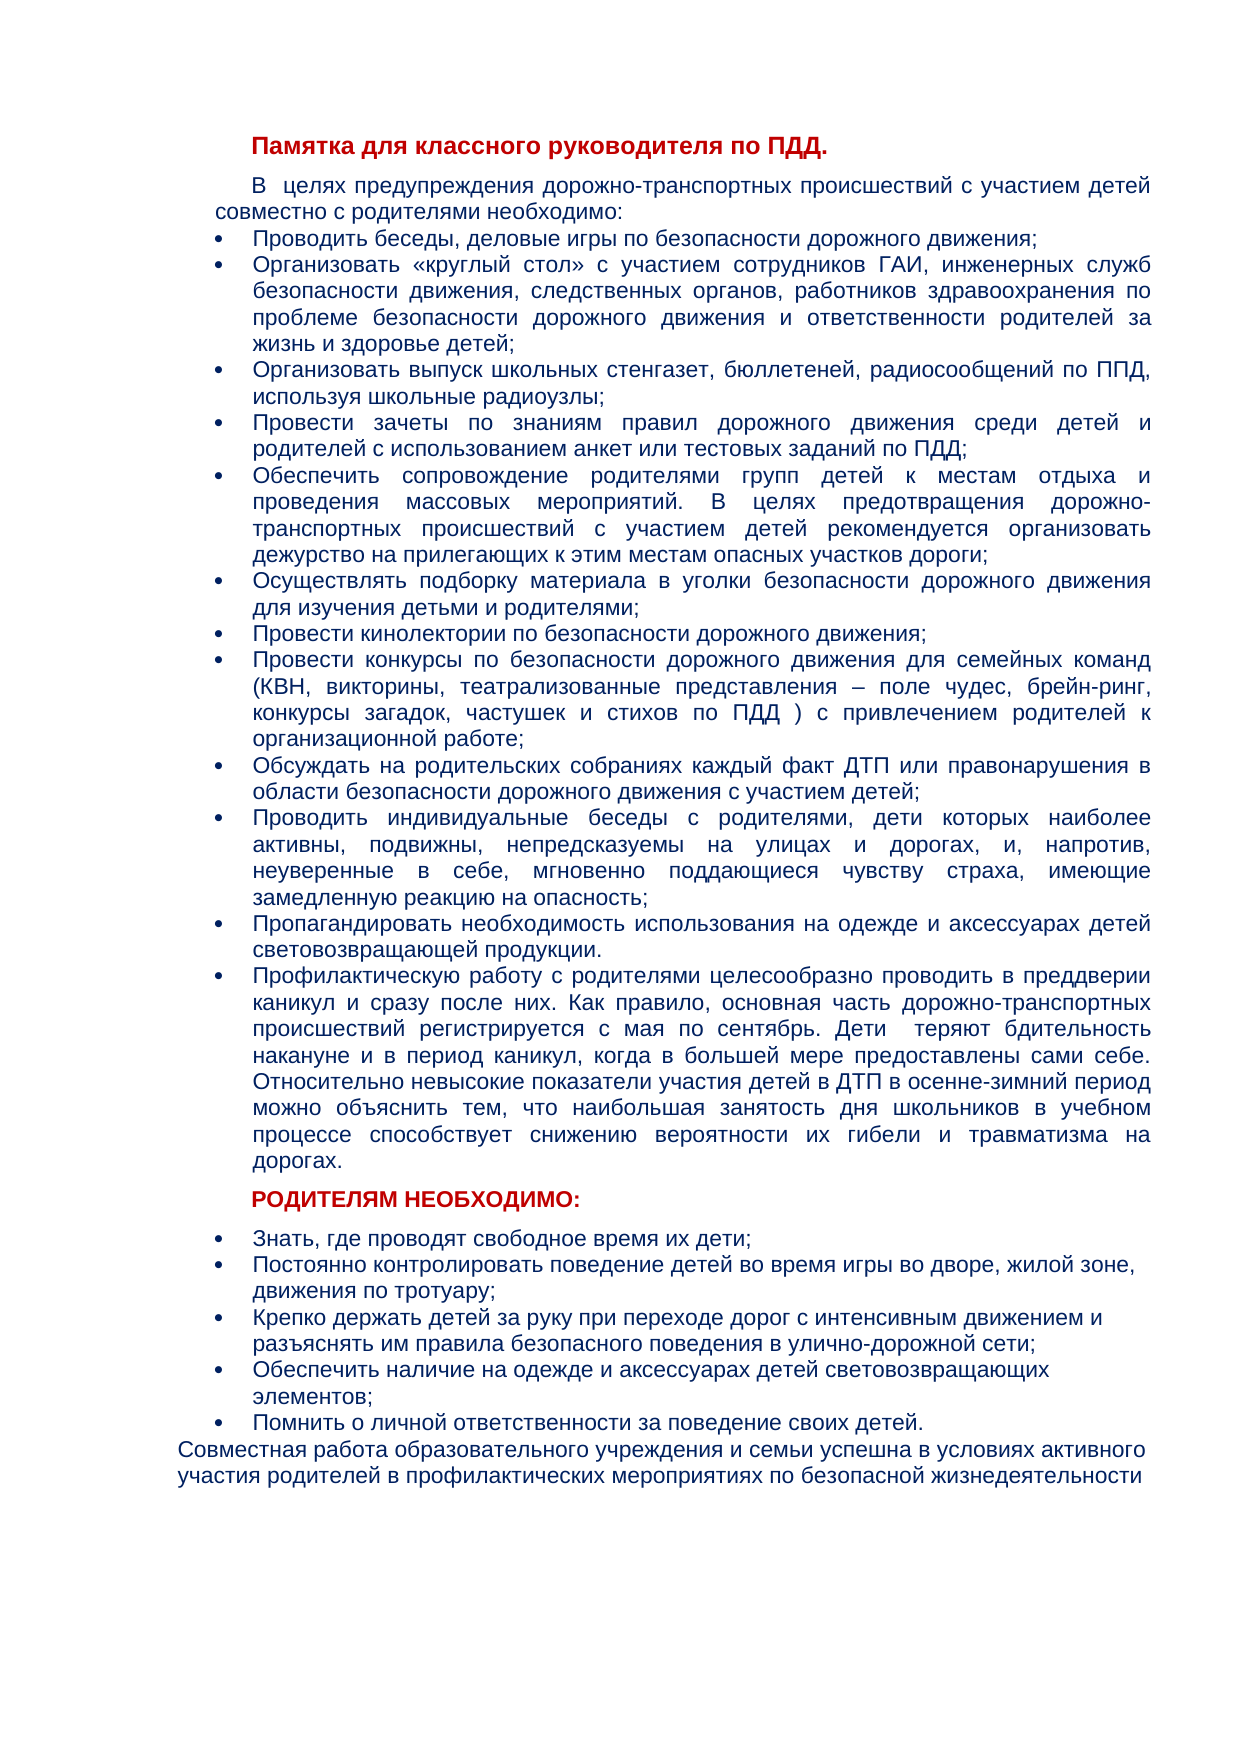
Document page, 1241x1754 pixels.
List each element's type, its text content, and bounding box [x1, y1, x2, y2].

text Совместная работа образовательного учреждения и семьи успешна в условиях активного участия родителей в профилактических мероприятиях по безопасной жизнедеятельности [177, 1436, 1152, 1488]
list Крепко держать детей за руку при переходе дорог с интенсивным движением и разъяснять им правила безопасного поведения в улично-дорожной сети; [215, 1304, 1152, 1356]
list Организовать «круглый стол» с участием сотрудников ГАИ, инженерных служб безопасности движения, следственных органов, работников здравоохранения по проблеме безопасности дорожного движения и ответственности родителей за жизнь и здоровье детей; [215, 251, 1152, 356]
list Провести кинолектории по безопасности дорожного движения; [215, 620, 1152, 646]
list Осуществлять подборку материала в уголки безопасности дорожного движения для изучения детьми и родителями; [215, 567, 1152, 620]
list Проводить беседы, деловые игры по безопасности дорожного движения; [215, 224, 1152, 251]
list Обеспечить наличие на одежде и аксессуарах детей световозвращающих элементов; [215, 1356, 1152, 1409]
text РОДИТЕЛЯМ НЕОБХОДИМО: [177, 1186, 1152, 1212]
list Помнить о личной ответственности за поведение своих детей. [215, 1409, 1152, 1436]
list Пропагандировать необходимость использования на одежде и аксессуарах детей световозвращающей продукции. [215, 910, 1152, 962]
text Памятка для классного руководителя по ПДД. [177, 131, 1152, 159]
list Профилактическую работу с родителями целесообразно проводить в преддверии каникул и сразу после них. Как правило, основная часть дорожно-транспортных происшествий регистрируется с мая по сентябрь. Дети теряют бдительность накануне и в период каникул, когда в большей мере предоставлены сами себе. Относительно невысокие показатели участия детей в ДТП в осенне-зимний период можно объяснить тем, что наибольшая занятость дня школьников в учебном процессе способствует снижению вероятности их гибели и травматизма на дорогах. [215, 962, 1152, 1173]
text В целях предупреждения дорожно-транспортных происшествий с участием детей совместно с родителями необходимо: [215, 172, 1152, 224]
list Обсуждать на родительских собраниях каждый факт ДТП или правонарушения в области безопасности дорожного движения с участием детей; [215, 752, 1152, 804]
list Провести зачеты по знаниям правил дорожного движения среди детей и родителей с использованием анкет или тестовых заданий по ПДД; [215, 409, 1152, 462]
list Знать, где проводят свободное время их дети; [215, 1225, 1152, 1251]
list Проводить индивидуальные беседы с родителями, дети которых наиболее активны, подвижны, непредсказуемы на улицах и дорогах, и, напротив, неуверенные в себе, мгновенно поддающиеся чувству страха, имеющие замедленную реакцию на опасность; [215, 804, 1152, 910]
list Провести конкурсы по безопасности дорожного движения для семейных команд (КВН, викторины, театрализованные представления – поле чудес, брейн-ринг, конкурсы загадок, частушек и стихов по ПДД ) с привлечением родителей к организационной работе; [215, 646, 1152, 752]
list Постоянно контролировать поведение детей во время игры во дворе, жилой зоне, движения по тротуару; [215, 1251, 1152, 1304]
list Обеспечить сопровождение родителями групп детей к местам отдыха и проведения массовых мероприятий. В целях предотвращения дорожно-транспортных происшествий с участием детей рекомендуется организовать дежурство на прилегающих к этим местам опасных участков дороги; [215, 462, 1152, 567]
list Организовать выпуск школьных стенгазет, бюллетеней, радиосообщений по ППД, используя школьные радиоузлы; [215, 356, 1152, 409]
